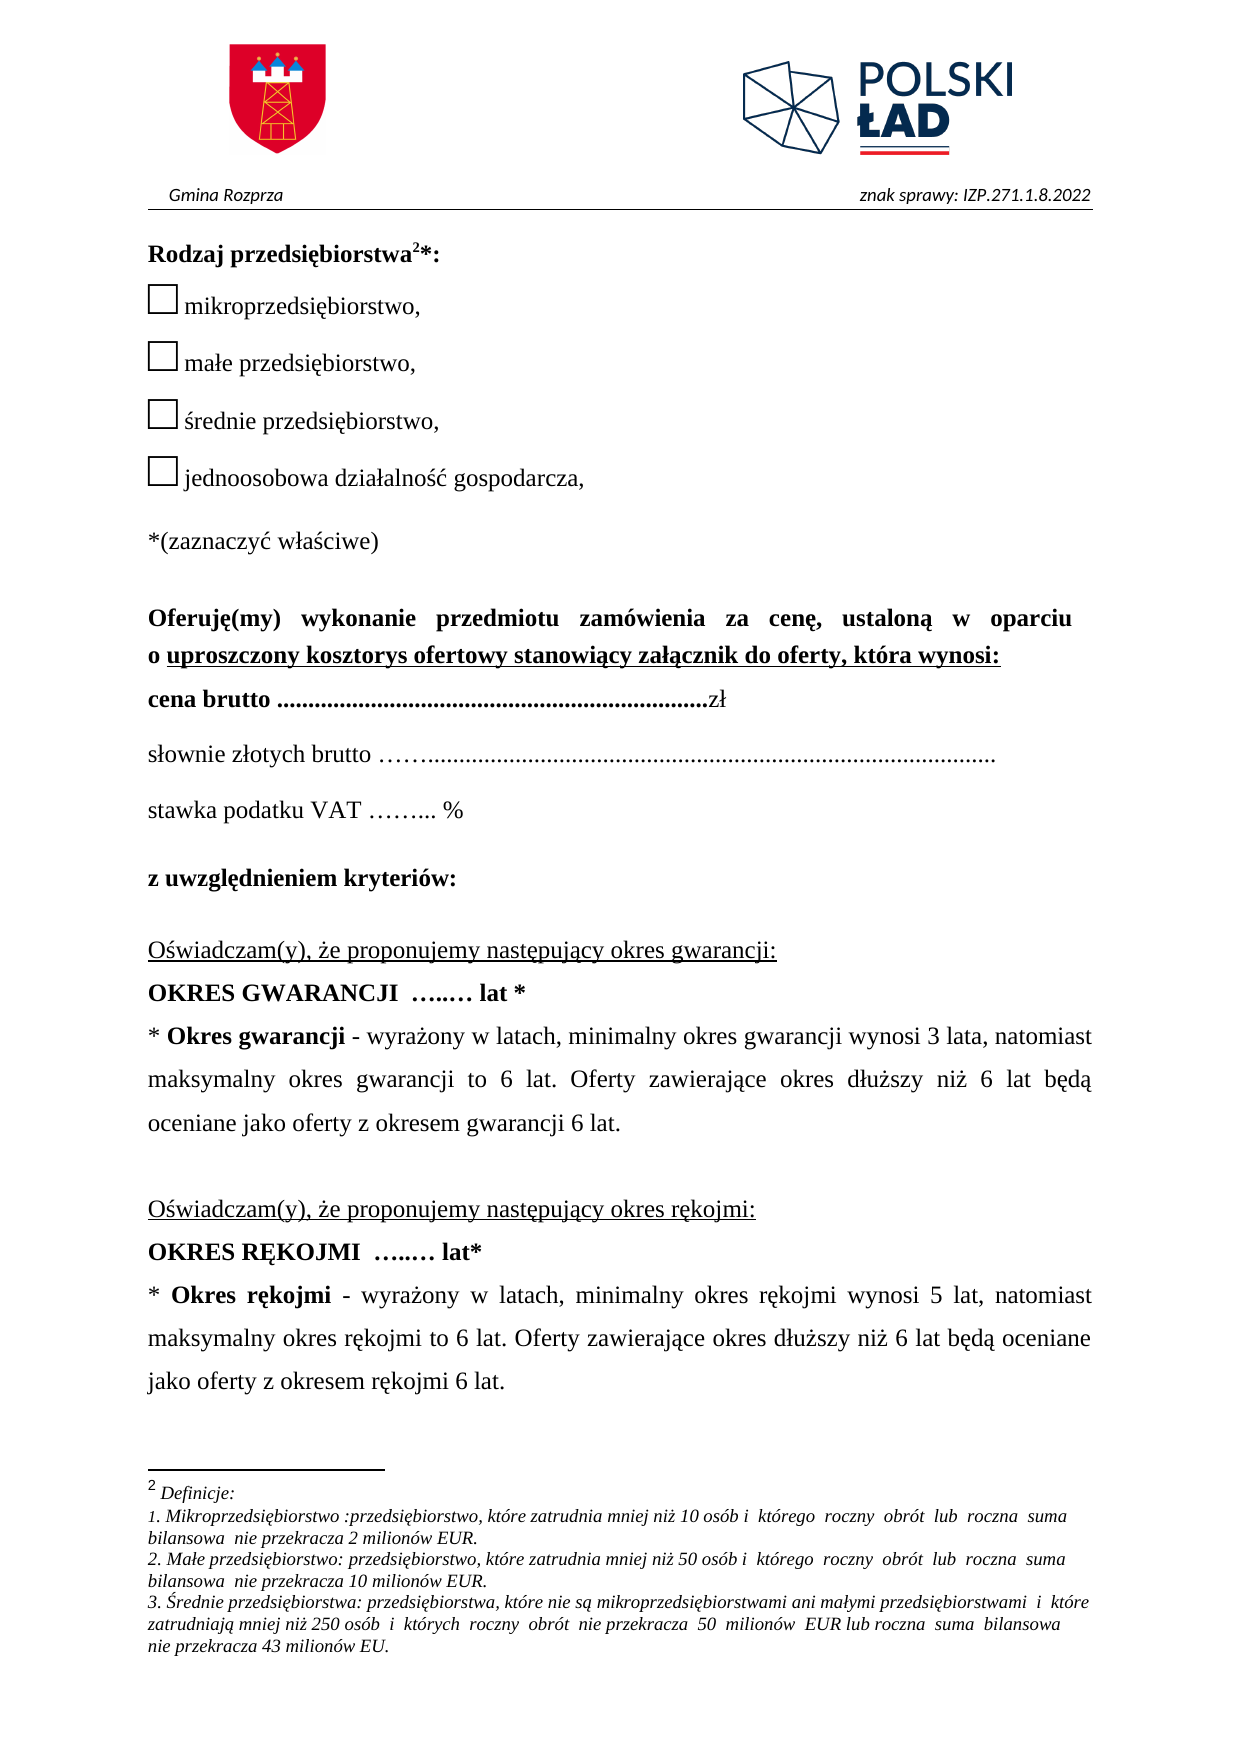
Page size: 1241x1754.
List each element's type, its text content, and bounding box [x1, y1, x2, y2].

picture [228, 44, 327, 155]
text *(zaznaczyć właściwe) [148, 526, 1093, 555]
text OKRES GWARANCJI …..… lat * [148, 978, 1093, 1007]
text □ małe przedsiębiorstwo, [148, 325, 1093, 383]
text * Okres rękojmi - wyrażony w latach, minimalny okres rękojmi wynosi 5 lat, natomiast maksymalny okres rękojmi to 6 lat. Oferty zawierające okres dłuższy niż 6 lat będą oceniane jako oferty z okresem rękojmi 6 lat. [148, 1280, 1093, 1395]
text □ mikroprzedsiębiorstwo, [148, 268, 1093, 325]
text stawka podatku VAT ……... % [148, 795, 1087, 824]
text Rodzaj przedsiębiorstwa*: [148, 239, 1093, 268]
picture [743, 61, 1012, 155]
text □ średnie przedsiębiorstwo, [148, 383, 1093, 440]
text OKRES RĘKOJMI …..… lat* [148, 1237, 1093, 1266]
text * Okres gwarancji - wyrażony w latach, minimalny okres gwarancji wynosi 3 lata, natomiast maksymalny okres gwarancji to 6 lat. Oferty zawierające okres dłuższy niż 6 lat będą oceniane jako oferty z okresem gwarancji 6 lat. [148, 1021, 1093, 1136]
text słownie złotych brutto ……........................................................................................... [148, 739, 1087, 768]
text z uwzględnieniem kryteriów: [148, 863, 1087, 892]
text cena brutto .....................................................................zł [148, 684, 1087, 713]
text □ jednoosobowa działalność gospodarcza, [148, 440, 1093, 498]
text Oferuję(my) wykonanie przedmiotu zamówienia za cenę, ustaloną w oparciu o uproszczony kosztorys ofertowy stanowiący załącznik do oferty, która wynosi: [148, 596, 1093, 671]
text Oświadczam(y), że proponujemy następujący okres gwarancji: [148, 935, 1096, 964]
text Oświadczam(y), że proponujemy następujący okres rękojmi: [148, 1194, 1096, 1223]
